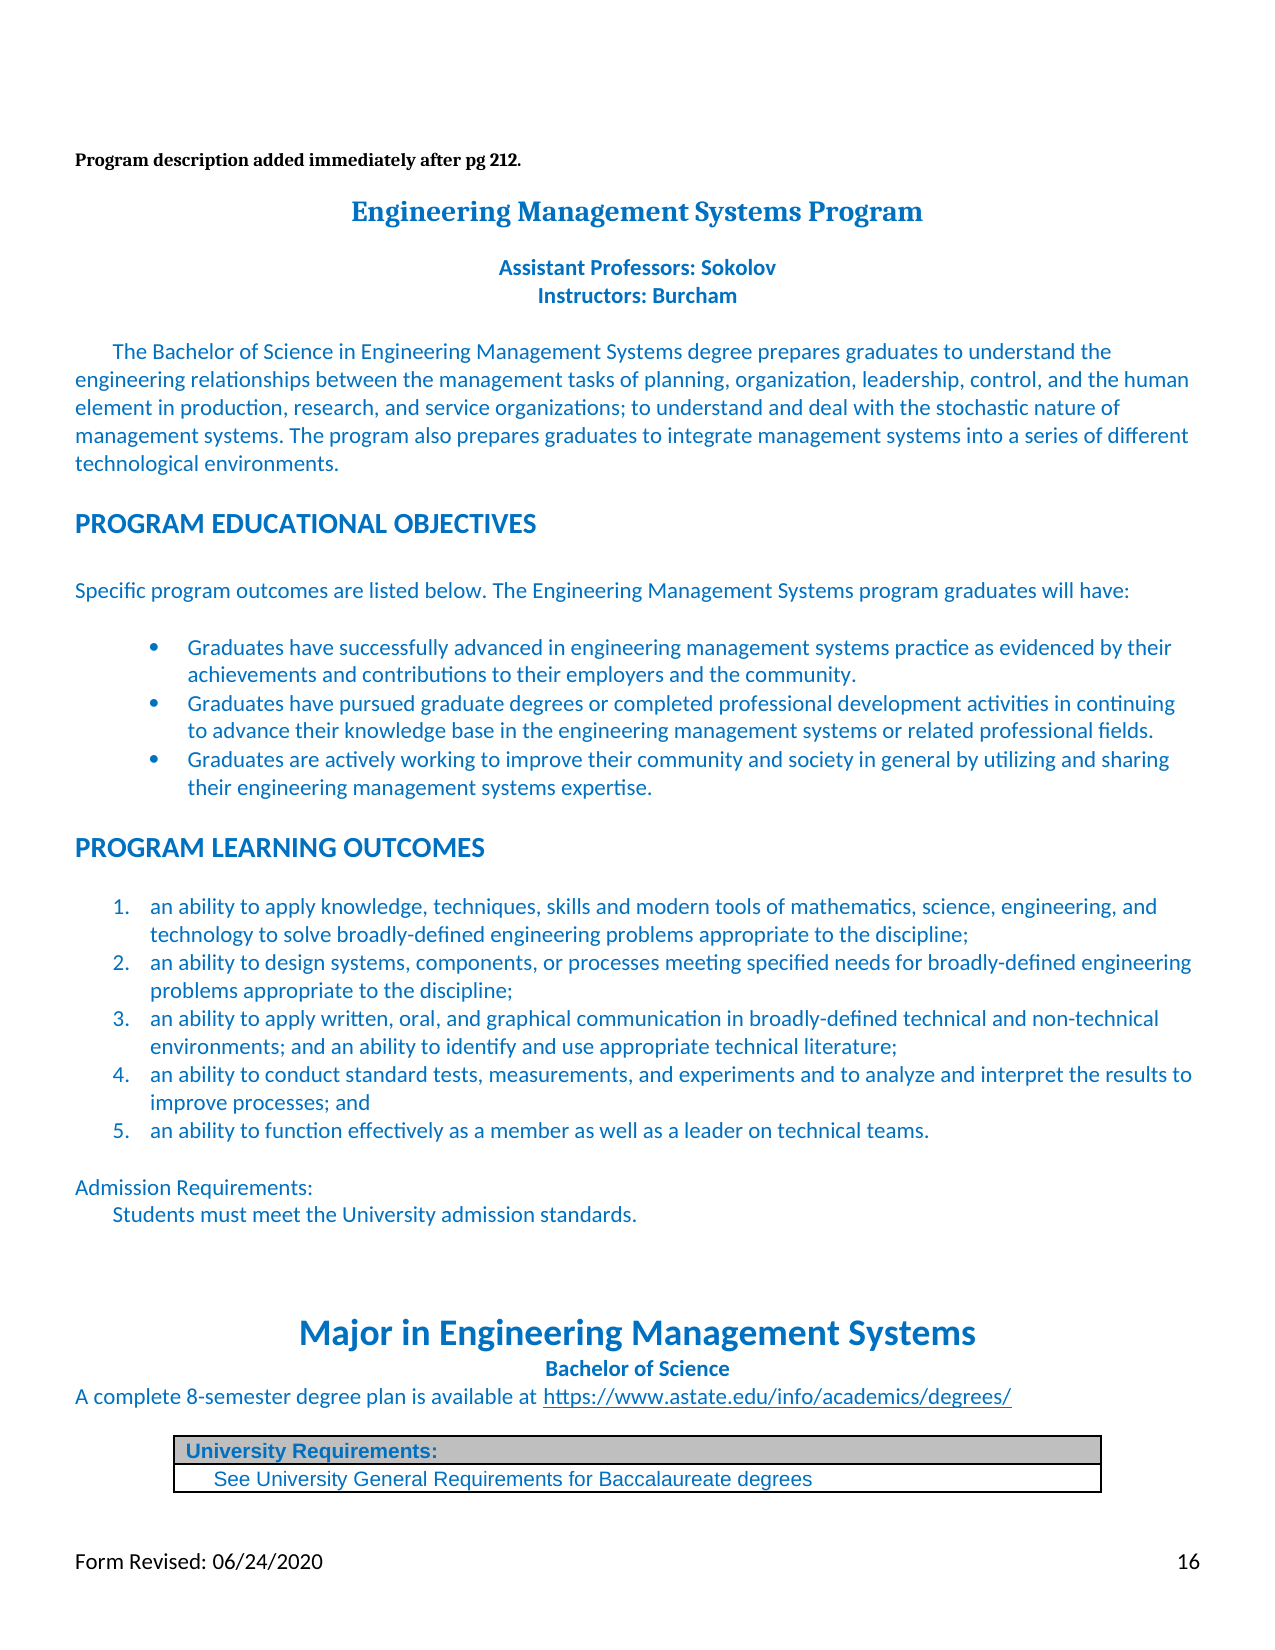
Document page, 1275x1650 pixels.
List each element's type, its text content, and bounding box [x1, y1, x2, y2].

table_cell See University General Requirements for Baccalaureate degrees [202, 1465, 1003, 1491]
list an ability to apply knowledge, techniques, skills and modern tools of mathematics, science, engineering, and technology to solve broadly-defined engineering problems appropriate to the discipline; [112, 892, 1200, 948]
list an ability to conduct standard tests, measurements, and experiments and to analyze and interpret the results to improve processes; and [112, 1061, 1200, 1117]
table_cell [175, 1465, 202, 1491]
list Graduates have successfully advanced in engineering management systems practice as evidenced by their achievements and contributions to their employers and the community. [150, 633, 1200, 689]
text Engineering Management Systems Program [75, 196, 1200, 229]
text Bachelor of Science [75, 1354, 1200, 1382]
table_header University Requirements: [175, 1437, 1003, 1463]
text PROGRAM EDUCATIONAL OBJECTIVES [75, 505, 1200, 541]
text A complete 8-semester degree plan is available at https://www.astate.edu/info/academics/degrees/ [75, 1382, 1200, 1411]
text Students must meet the University admission standards. [75, 1201, 1200, 1229]
table_cell [1003, 1465, 1100, 1491]
list an ability to apply written, oral, and graphical communication in broadly-defined technical and non-technical environments; and an ability to identify and use appropriate technical literature; [112, 1004, 1200, 1061]
text PROGRAM LEARNING OUTCOMES [75, 829, 1200, 864]
list Graduates are actively working to improve their community and society in general by utilizing and sharing their engineering management systems expertise. [150, 745, 1200, 801]
text Program description added immediately after pg 212. [75, 150, 1200, 172]
text Specific program outcomes are listed below. The Engineering Management Systems program graduates will have: [75, 577, 1200, 604]
list Graduates have pursued graduate degrees or completed professional development activities in continuing to advance their knowledge base in the engineering management systems or related professional fields. [150, 689, 1200, 745]
text Assistant Professors: Sokolov [75, 253, 1200, 281]
text Major in Engineering Management Systems [75, 1309, 1200, 1354]
text Instructors: Burcham [75, 281, 1200, 309]
table_header [1003, 1437, 1100, 1463]
list an ability to design systems, components, or processes meeting specified needs for broadly-defined engineering problems appropriate to the discipline; [112, 948, 1200, 1004]
list an ability to function effectively as a member as well as a leader on technical teams. [112, 1117, 1200, 1144]
text The Bachelor of Science in Engineering Management Systems degree prepares graduates to understand the engineering relationships between the management tasks of planning, organization, leadership, control, and the human element in production, research, and service organizations; to understand and deal with the stochastic nature of management systems. The program also prepares graduates to integrate management systems into a series of different technological environments. [75, 337, 1200, 477]
text Admission Requirements: [75, 1173, 1200, 1201]
